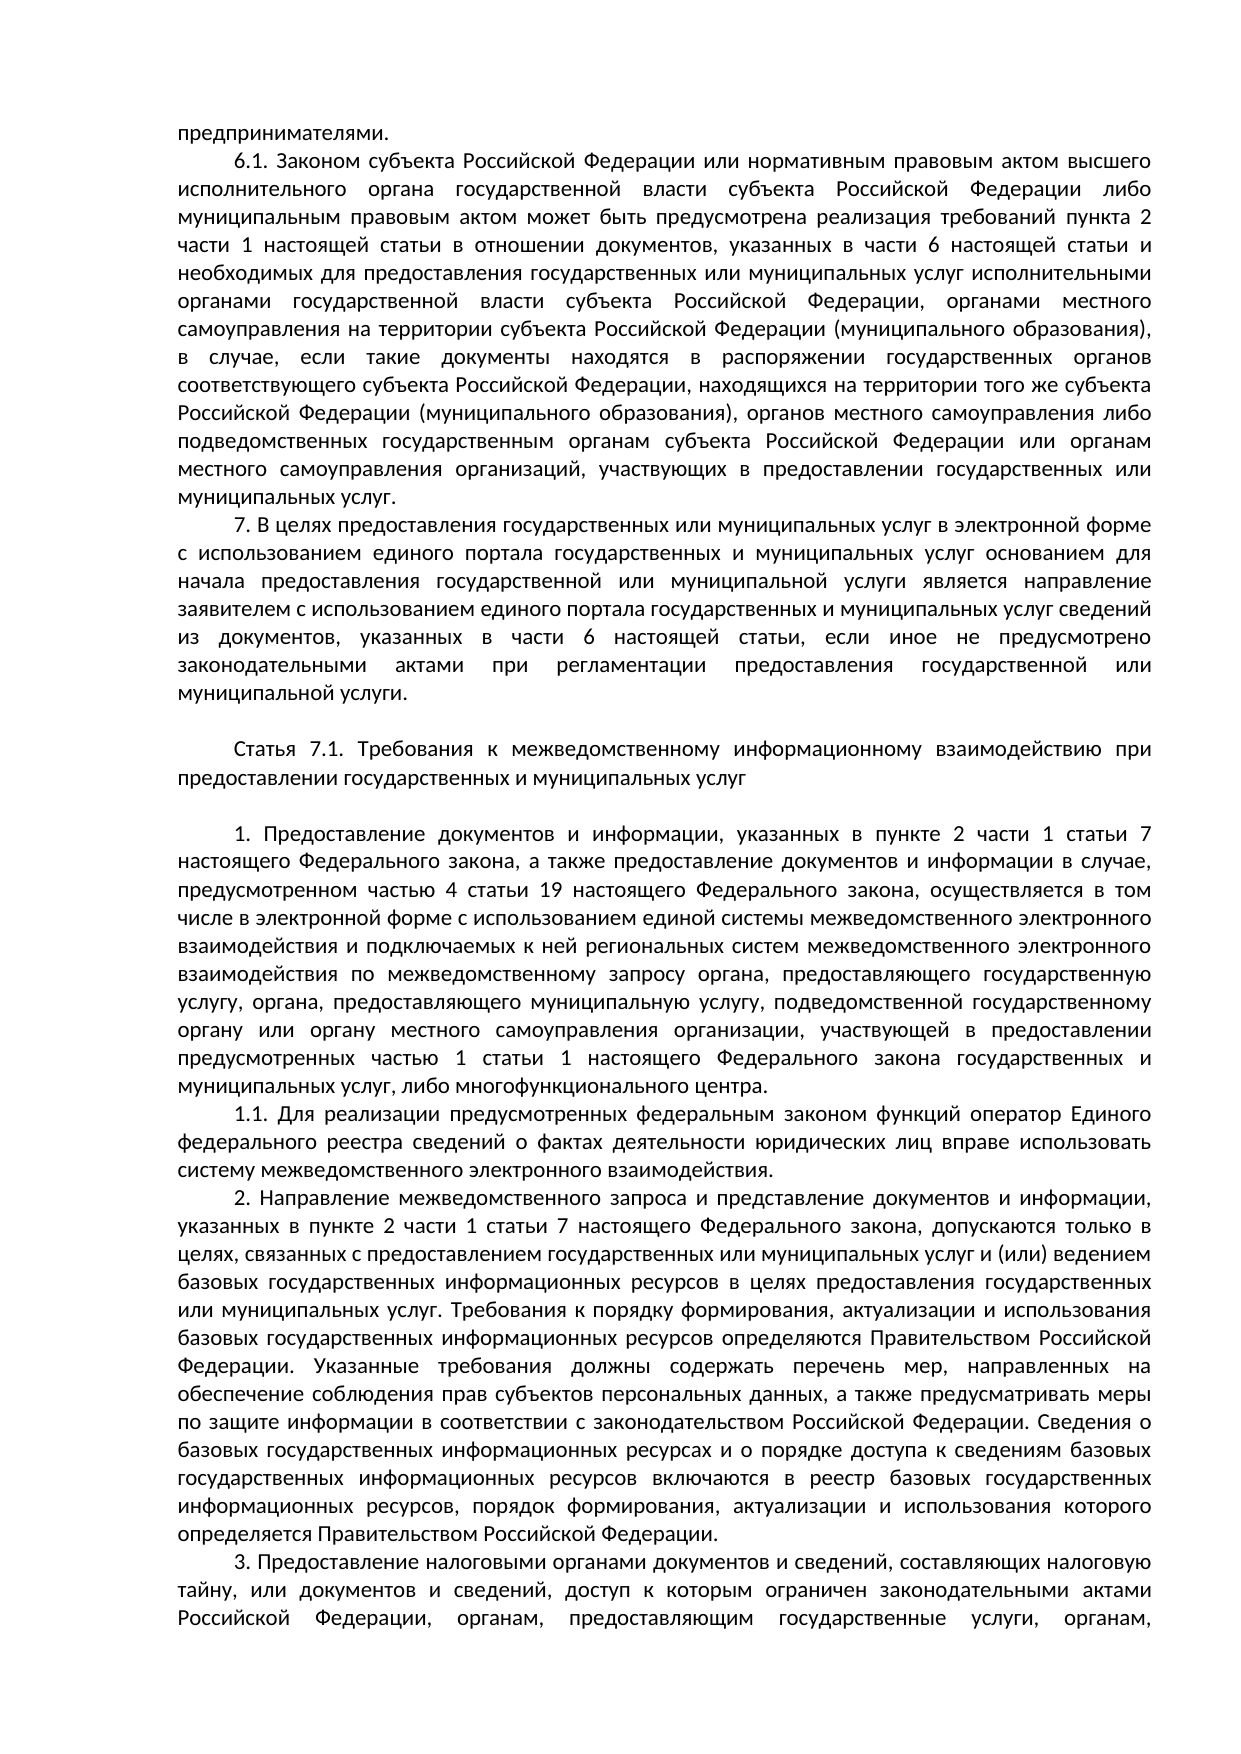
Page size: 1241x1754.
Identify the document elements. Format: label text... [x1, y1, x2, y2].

text 2. Направление межведомственного запроса и представление документов и информации, указанных в пункте 2 части 1 статьи 7 настоящего Федерального закона, допускаются только в целях, связанных с предоставлением государственных или муниципальных услуг и (или) ведением базовых государственных информационных ресурсов в целях предоставления государственных или муниципальных услуг. Требования к порядку формирования, актуализации и использования базовых государственных информационных ресурсов определяются Правительством Российской Федерации. Указанные требования должны содержать перечень мер, направленных на обеспечение соблюдения прав субъектов персональных данных, а также предусматривать меры по защите информации в соответствии с законодательством Российской Федерации. Сведения о базовых государственных информационных ресурсах и о порядке доступа к сведениям базовых государственных информационных ресурсов включаются в реестр базовых государственных информационных ресурсов, порядок формирования, актуализации и использования которого определяется Правительством Российской Федерации. [177, 1183, 1152, 1547]
text Статья 7.1. Требования к межведомственному информационному взаимодействию при предоставлении государственных и муниципальных услуг [177, 734, 1152, 791]
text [177, 1547, 1152, 1631]
text 7. В целях предоставления государственных или муниципальных услуг в электронной форме с использованием единого портала государственных и муниципальных услуг основанием для начала предоставления государственной или муниципальной услуги является направление заявителем с использованием единого портала государственных и муниципальных услуг сведений из документов, указанных в части 6 настоящей статьи, если иное не предусмотрено законодательными актами при регламентации предоставления государственной или муниципальной услуги. [177, 510, 1152, 707]
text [177, 118, 1152, 146]
text 1.1. Для реализации предусмотренных федеральным законом функций оператор Единого федерального реестра сведений о фактах деятельности юридических лиц вправе использовать систему межведомственного электронного взаимодействия. [177, 1099, 1152, 1183]
text 6.1. Законом субъекта Российской Федерации или нормативным правовым актом высшего исполнительного органа государственной власти субъекта Российской Федерации либо муниципальным правовым актом может быть предусмотрена реализация требований пункта 2 части 1 настоящей статьи в отношении документов, указанных в части 6 настоящей статьи и необходимых для предоставления государственных или муниципальных услуг исполнительными органами государственной власти субъекта Российской Федерации, органами местного самоуправления на территории субъекта Российской Федерации (муниципального образования), в случае, если такие документы находятся в распоряжении государственных органов соответствующего субъекта Российской Федерации, находящихся на территории того же субъекта Российской Федерации (муниципального образования), органов местного самоуправления либо подведомственных государственным органам субъекта Российской Федерации или органам местного самоуправления организаций, участвующих в предоставлении государственных или муниципальных услуг. [177, 146, 1152, 510]
text 1. Предоставление документов и информации, указанных в пункте 2 части 1 статьи 7 настоящего Федерального закона, а также предоставление документов и информации в случае, предусмотренном частью 4 статьи 19 настоящего Федерального закона, осуществляется в том числе в электронной форме с использованием единой системы межведомственного электронного взаимодействия и подключаемых к ней региональных систем межведомственного электронного взаимодействия по межведомственному запросу органа, предоставляющего государственную услугу, органа, предоставляющего муниципальную услугу, подведомственной государственному органу или органу местного самоуправления организации, участвующей в предоставлении предусмотренных частью 1 статьи 1 настоящего Федерального закона государственных и муниципальных услуг, либо многофункционального центра. [177, 819, 1152, 1099]
